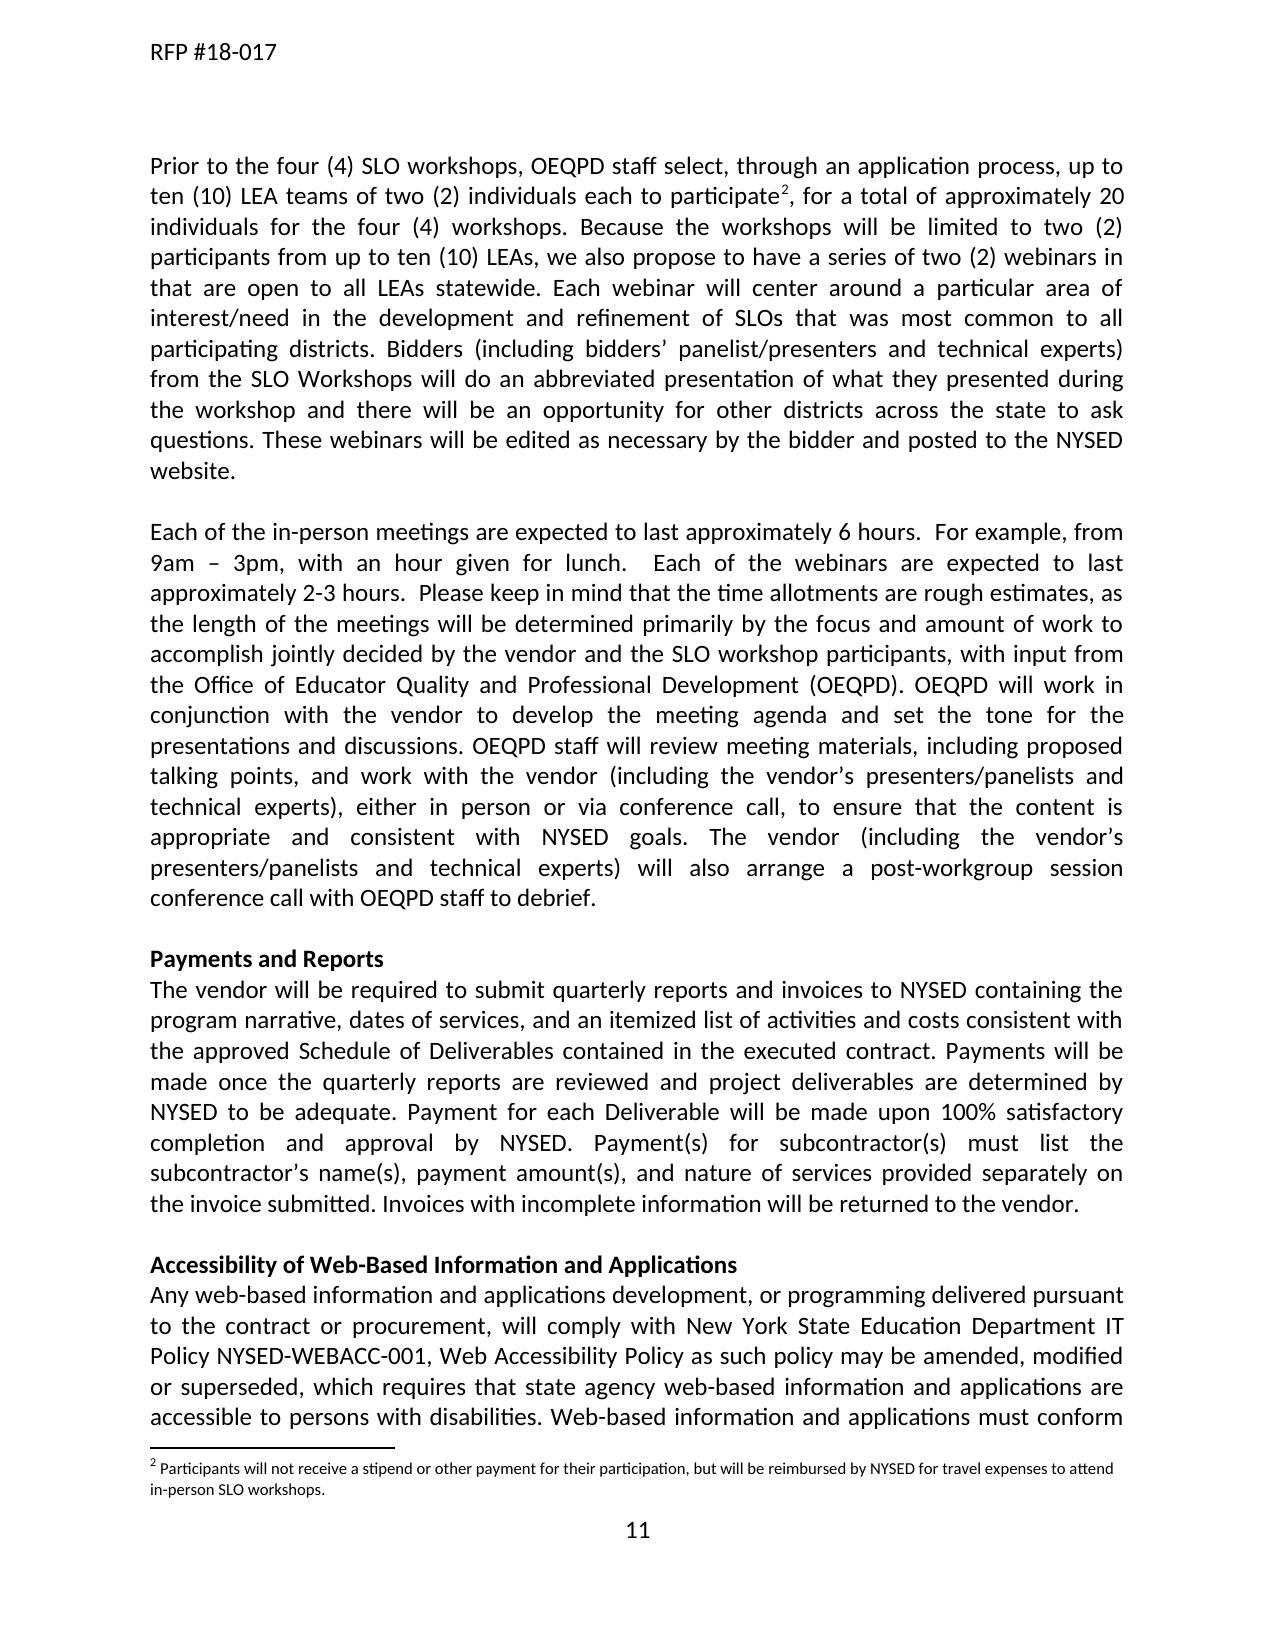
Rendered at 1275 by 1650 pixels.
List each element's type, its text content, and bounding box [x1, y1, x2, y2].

text Prior to the four (4) SLO workshops, OEQPD staff select, through an application process, up to ten (10) LEA teams of two (2) individuals each to participate, for a total of approximately 20 individuals for the four (4) workshops. Because the workshops will be limited to two (2) participants from up to ten (10) LEAs, we also propose to have a series of two (2) webinars in that are open to all LEAs statewide. Each webinar will center around a particular area of interest/need in the development and refinement of SLOs that was most common to all participating districts. Bidders (including bidders’ panelist/presenters and technical experts) from the SLO Workshops will do an abbreviated presentation of what they presented during the workshop and there will be an opportunity for other districts across the state to ask questions. These webinars will be edited as necessary by the bidder and posted to the NYSED website. [150, 150, 1125, 486]
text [150, 1279, 1125, 1432]
subtitle Payments and Reports [150, 943, 1125, 974]
subtitle Accessibility of Web-Based Information and Applications [150, 1249, 1125, 1279]
text The vendor will be required to submit quarterly reports and invoices to NYSED containing the program narrative, dates of services, and an itemized list of activities and costs consistent with the approved Schedule of Deliverables contained in the executed contract. Payments will be made once the quarterly reports are reviewed and project deliverables are determined by NYSED to be adequate. Payment for each Deliverable will be made upon 100% satisfactory completion and approval by NYSED. Payment(s) for subcontractor(s) must list the subcontractor’s name(s), payment amount(s), and nature of services provided separately on the invoice submitted. Invoices with incomplete information will be returned to the vendor. [150, 974, 1125, 1218]
text Each of the in-person meetings are expected to last approximately 6 hours. For example, from 9am – 3pm, with an hour given for lunch. Each of the webinars are expected to last approximately 2-3 hours. Please keep in mind that the time allotments are rough estimates, as the length of the meetings will be determined primarily by the focus and amount of work to accomplish jointly decided by the vendor and the SLO workshop participants, with input from the Office of Educator Quality and Professional Development (OEQPD). OEQPD will work in conjunction with the vendor to develop the meeting agenda and set the tone for the presentations and discussions. OEQPD staff will review meeting materials, including proposed talking points, and work with the vendor (including the vendor’s presenters/panelists and technical experts), either in person or via conference call, to ensure that the content is appropriate and consistent with NYSED goals. The vendor (including the vendor’s presenters/panelists and technical experts) will also arrange a post-workgroup session conference call with OEQPD staff to debrief. [150, 516, 1125, 913]
